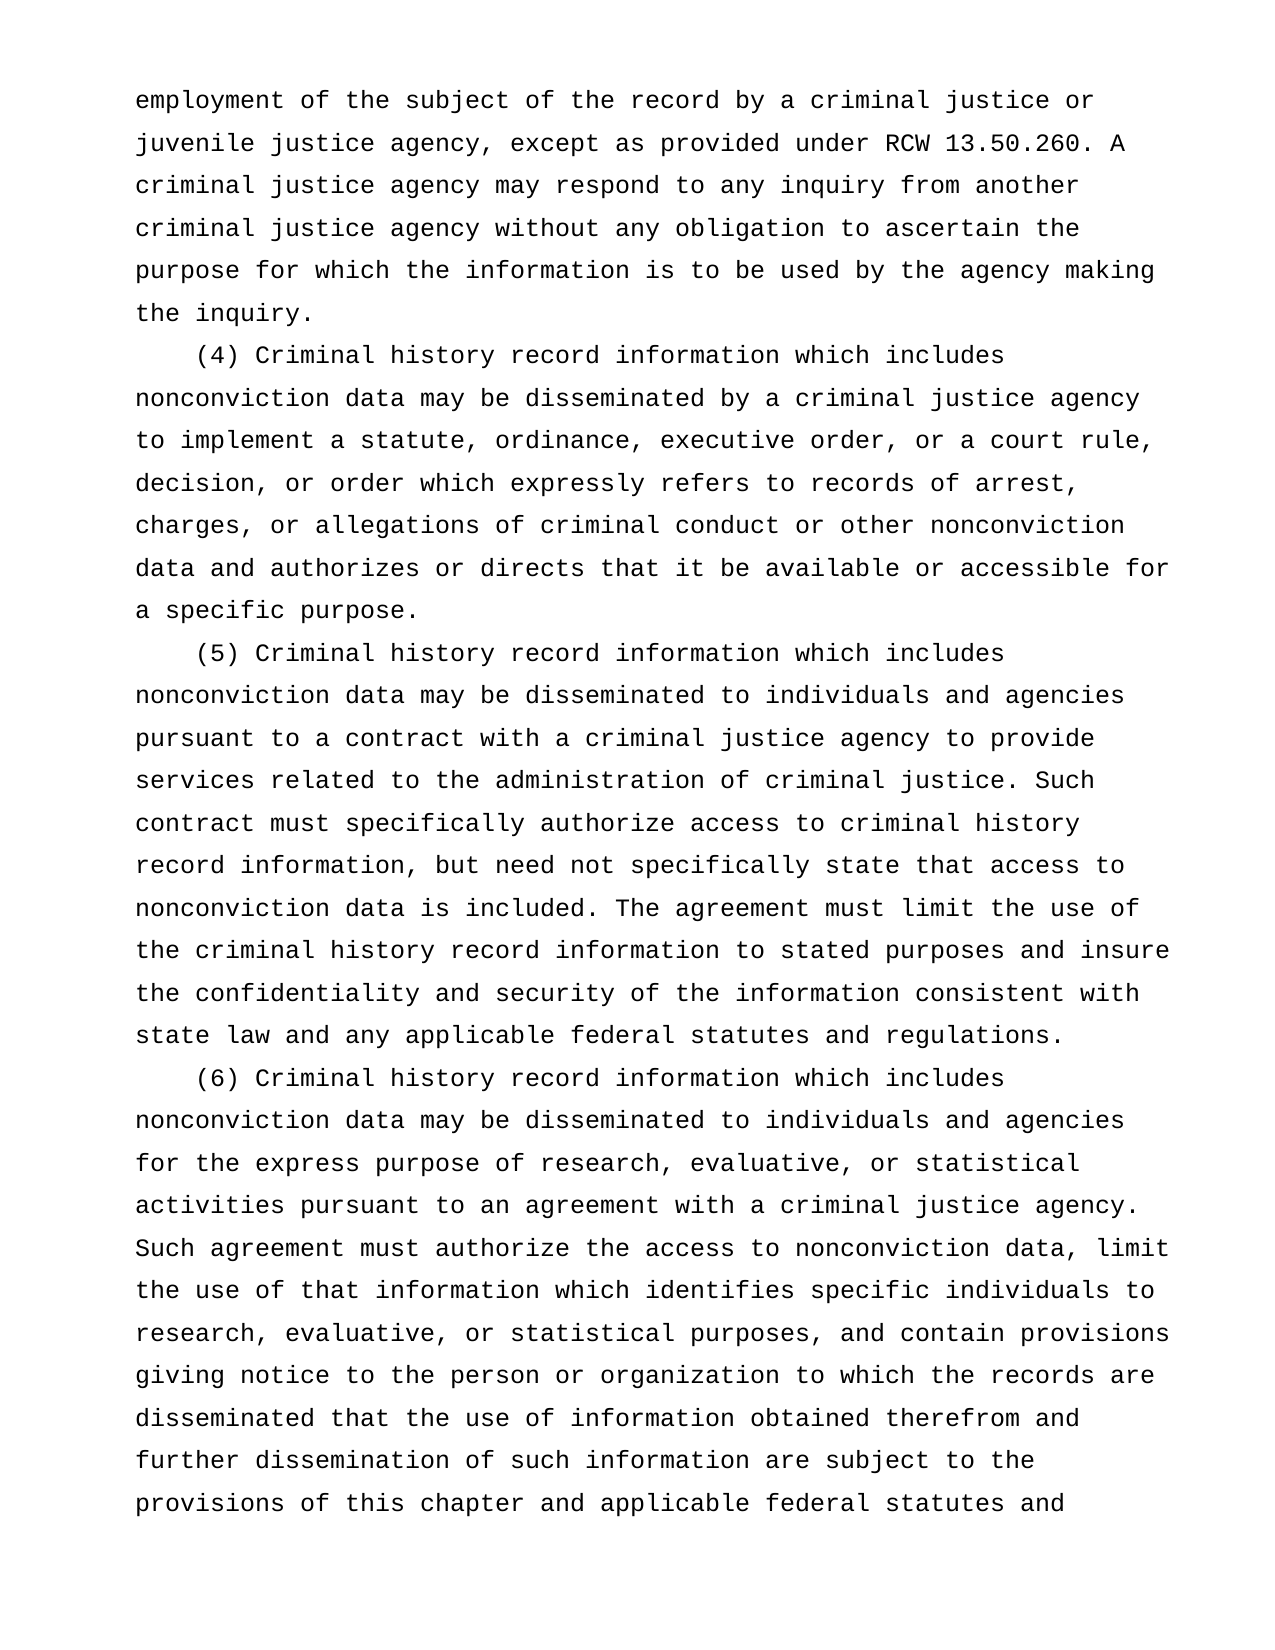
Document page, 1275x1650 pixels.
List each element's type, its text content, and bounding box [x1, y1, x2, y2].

text (4) Criminal history record information which includes nonconviction data may be disseminated by a criminal justice agency to implement a statute, ordinance, executive order, or a court rule, decision, or order which expressly refers to records of arrest, charges, or allegations of criminal conduct or other nonconviction data and authorizes or directs that it be available or accessible for a specific purpose. [135, 330, 1170, 627]
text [135, 1052, 1170, 1520]
text (5) Criminal history record information which includes nonconviction data may be disseminated to individuals and agencies pursuant to a contract with a criminal justice agency to provide services related to the administration of criminal justice. Such contract must specifically authorize access to criminal history record information, but need not specifically state that access to nonconviction data is included. The agreement must limit the use of the criminal history record information to stated purposes and insure the confidentiality and security of the information consistent with state law and any applicable federal statutes and regulations. [135, 627, 1170, 1052]
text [135, 75, 1170, 330]
